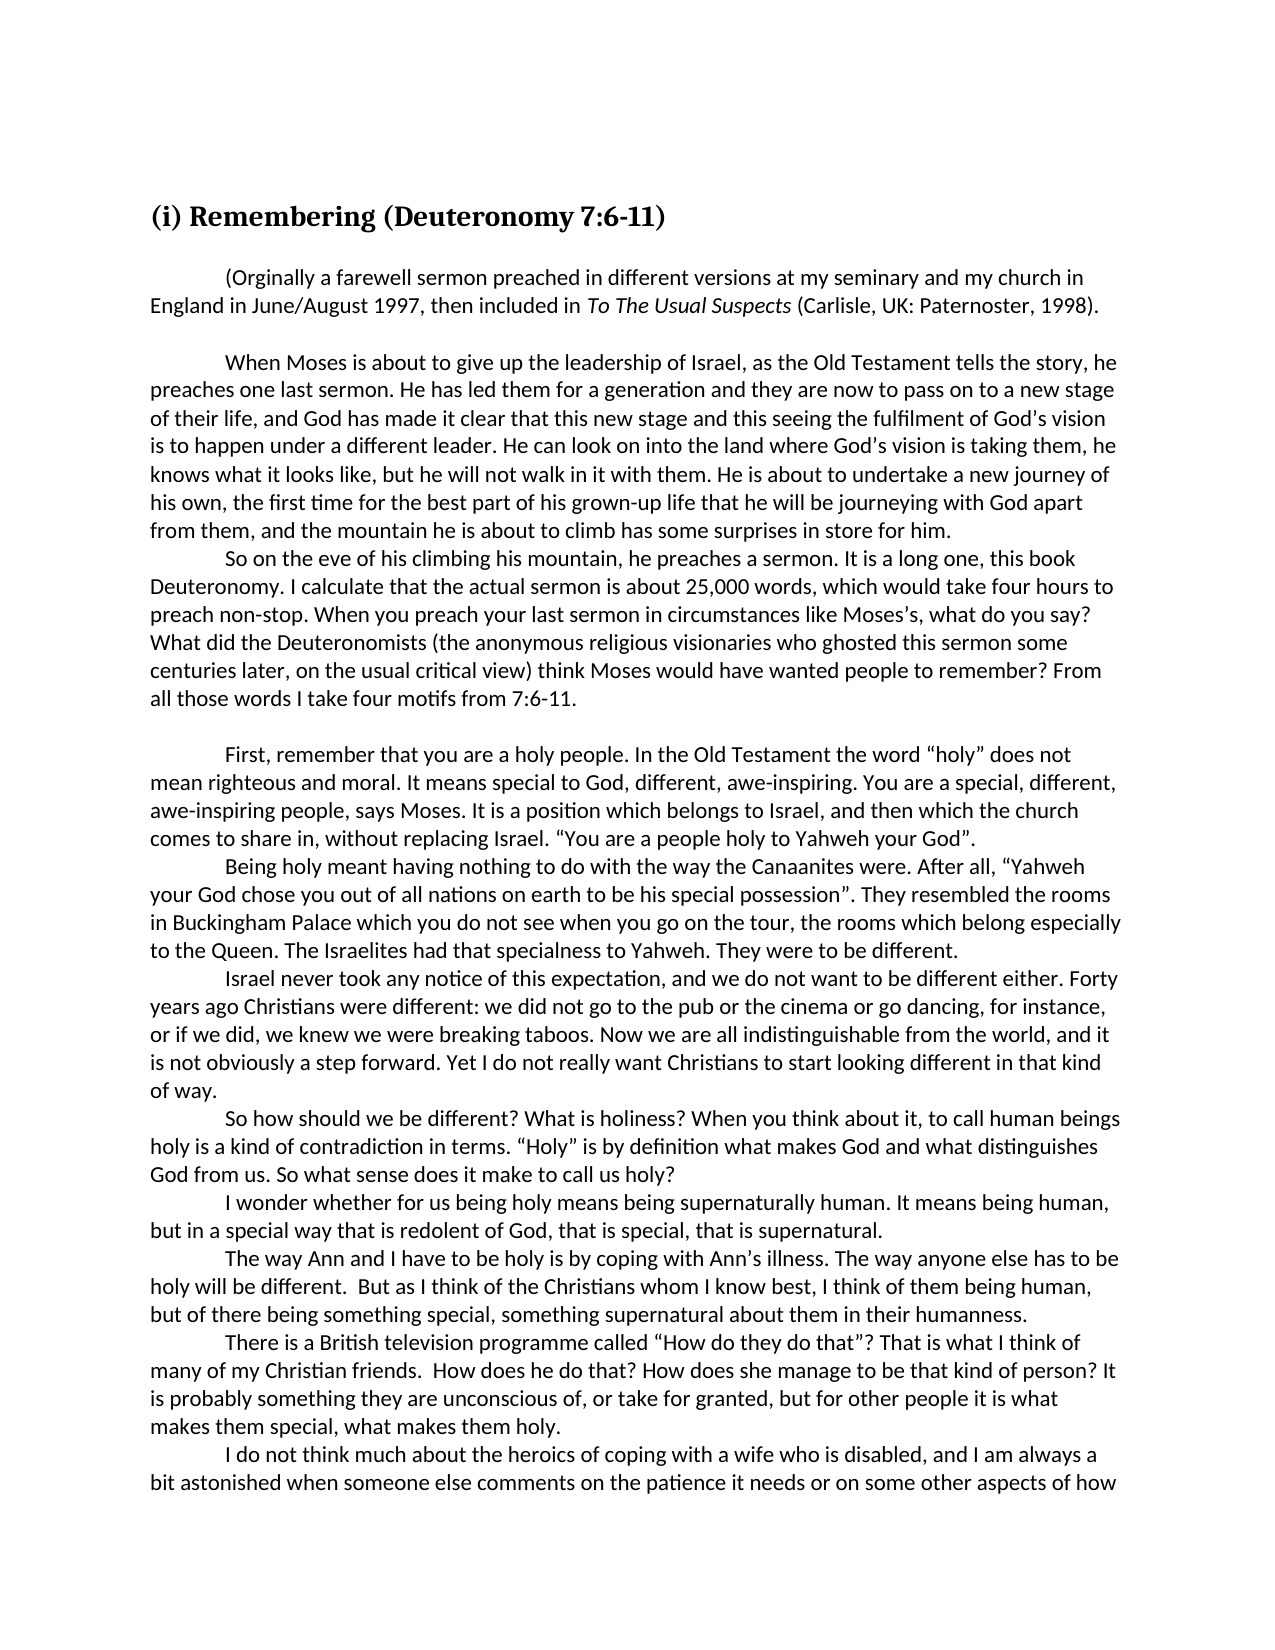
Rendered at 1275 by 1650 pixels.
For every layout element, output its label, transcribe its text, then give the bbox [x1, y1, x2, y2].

text The way Ann and I have to be holy is by coping with Ann’s illness. The way anyone else has to be holy will be different. But as I think of the Christians whom I know best, I think of them being human, but of there being something special, something supernatural about them in their humanness. [150, 1244, 1125, 1328]
text When Moses is about to give up the leadership of Israel, as the Old Testament tells the story, he preaches one last sermon. He has led them for a generation and they are now to pass on to a new stage of their life, and God has made it clear that this new stage and this seeing the fulfilment of God’s vision is to happen under a different leader. He can look on into the land where God’s vision is taking them, he knows what it looks like, but he will not walk in it with them. He is about to undertake a new journey of his own, the first time for the best part of his grown-up life that he will be journeying with God apart from them, and the mountain he is about to climb has some surprises in store for him. [150, 348, 1125, 544]
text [150, 1440, 1125, 1496]
text Being holy meant having nothing to do with the way the Canaanites were. After all, “Yahweh your God chose you out of all nations on earth to be his special possession”. They resembled the rooms in Buckingham Palace which you do not see when you go on the tour, the rooms which belong especially to the Queen. The Israelites had that specialness to Yahweh. They were to be different. [150, 852, 1125, 964]
text (Orginally a farewell sermon preached in different versions at my seminary and my church in England in June/August 1997, then included in To The Usual Suspects (Carlisle, UK: Paternoster, 1998). [150, 263, 1125, 319]
text There is a British television programme called “How do they do that”? That is what I think of many of my Christian friends. How does he do that? How does she manage to be that kind of person? It is probably something they are unconscious of, or take for granted, but for other people it is what makes them special, what makes them holy. [150, 1328, 1125, 1440]
text So on the eve of his climbing his mountain, he preaches a sermon. It is a long one, this book Deuteronomy. I calculate that the actual sermon is about 25,000 words, which would take four hours to preach non-stop. When you preach your last sermon in circumstances like Moses’s, what do you say? What did the Deuteronomists (the anonymous religious visionaries who ghosted this sermon some centuries later, on the usual critical view) think Moses would have wanted people to remember? From all those words I take four motifs from 7:6-11. [150, 544, 1125, 712]
text So how should we be different? What is holiness? When you think about it, to call human beings holy is a kind of contradiction in terms. “Holy” is by definition what makes God and what distinguishes God from us. So what sense does it make to call us holy? [150, 1104, 1125, 1188]
text Israel never took any notice of this expectation, and we do not want to be different either. Forty years ago Christians were different: we did not go to the pub or the cinema or go dancing, for instance, or if we did, we knew we were breaking taboos. Now we are all indistinguishable from the world, and it is not obviously a step forward. Yet I do not really want Christians to start looking different in that kind of way. [150, 964, 1125, 1104]
text First, remember that you are a holy people. In the Old Testament the word “holy” does not mean righteous and moral. It means special to God, different, awe-inspiring. You are a special, different, awe-inspiring people, says Moses. It is a position which belongs to Israel, and then which the church comes to share in, without replacing Israel. “You are a people holy to Yahweh your God”. [150, 740, 1125, 852]
text I wonder whether for us being holy means being supernaturally human. It means being human, but in a special way that is redolent of God, that is special, that is supernatural. [150, 1188, 1125, 1244]
subtitle (i) Remembering (Deuteronomy 7:6-11) [150, 200, 1125, 233]
